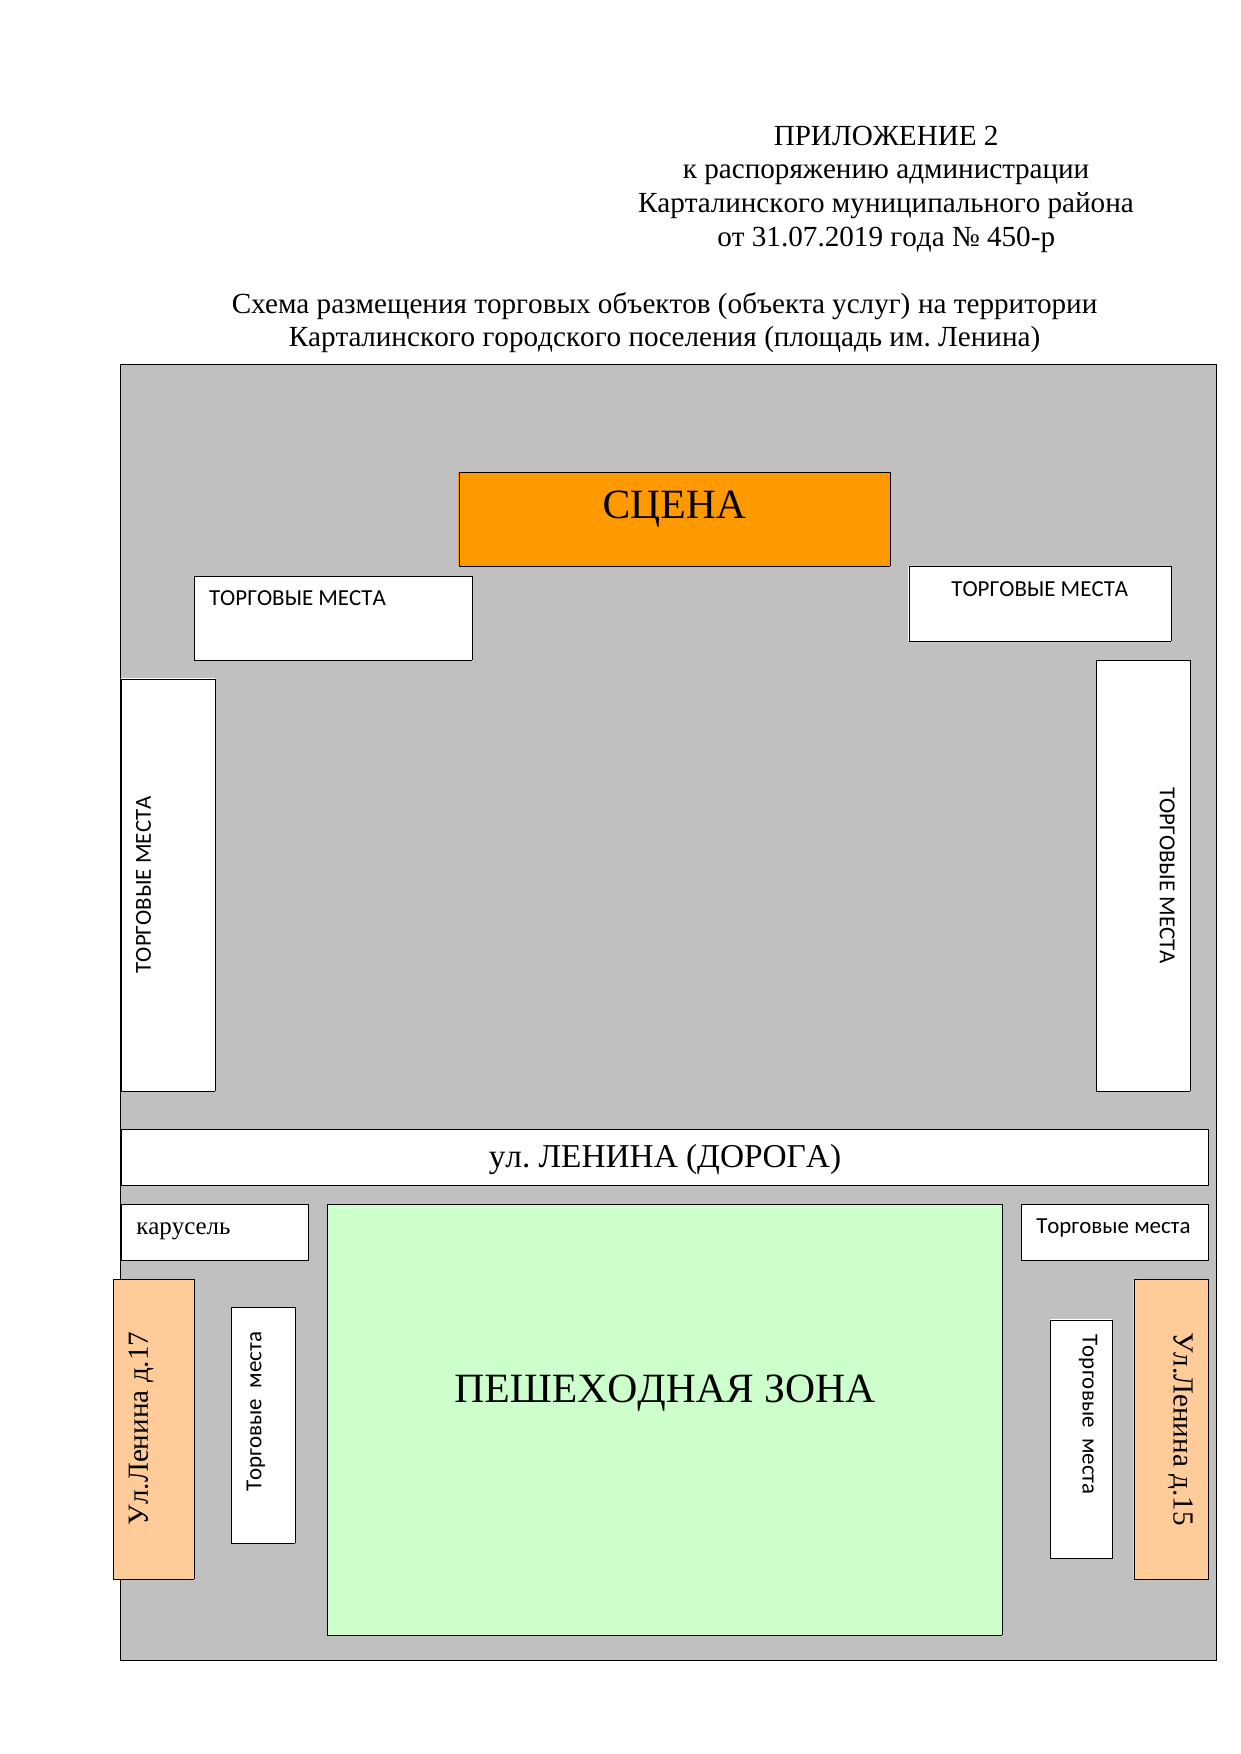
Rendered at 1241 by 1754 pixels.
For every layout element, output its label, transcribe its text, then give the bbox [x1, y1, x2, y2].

text Карталинского муниципального района [620, 185, 1152, 219]
text к распоряжению администрации [620, 152, 1152, 185]
text ПРИЛОЖЕНИЕ 2 [620, 118, 1152, 152]
text от 31.07.2019 года № 450-р [620, 219, 1152, 252]
text Схема размещения торговых объектов (объекта услуг) на территории Карталинского городского поселения (площадь им. Ленина) [177, 286, 1152, 353]
